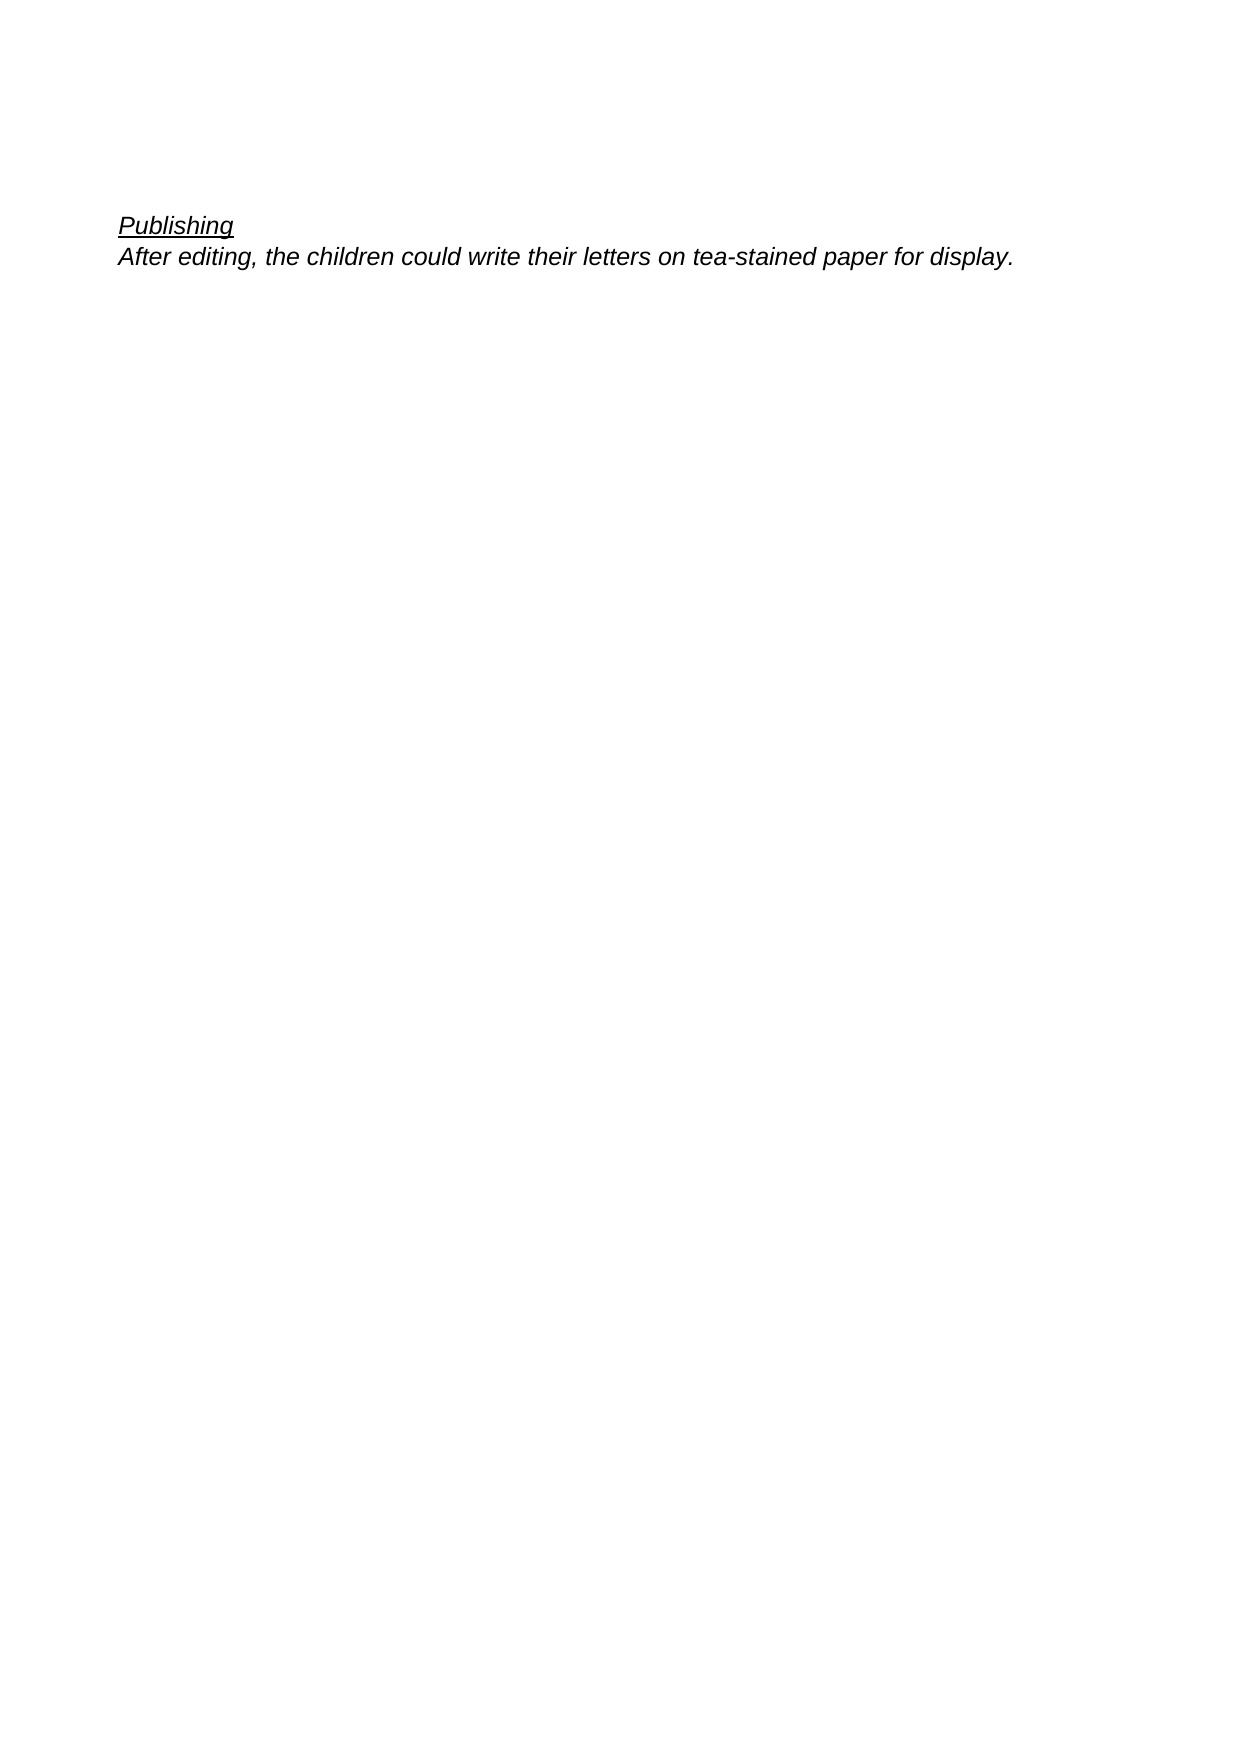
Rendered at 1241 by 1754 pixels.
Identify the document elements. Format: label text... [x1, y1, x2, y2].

text Publishing [118, 211, 1122, 240]
text After editing, the children could write their letters on tea-stained paper for display. [118, 242, 1122, 271]
